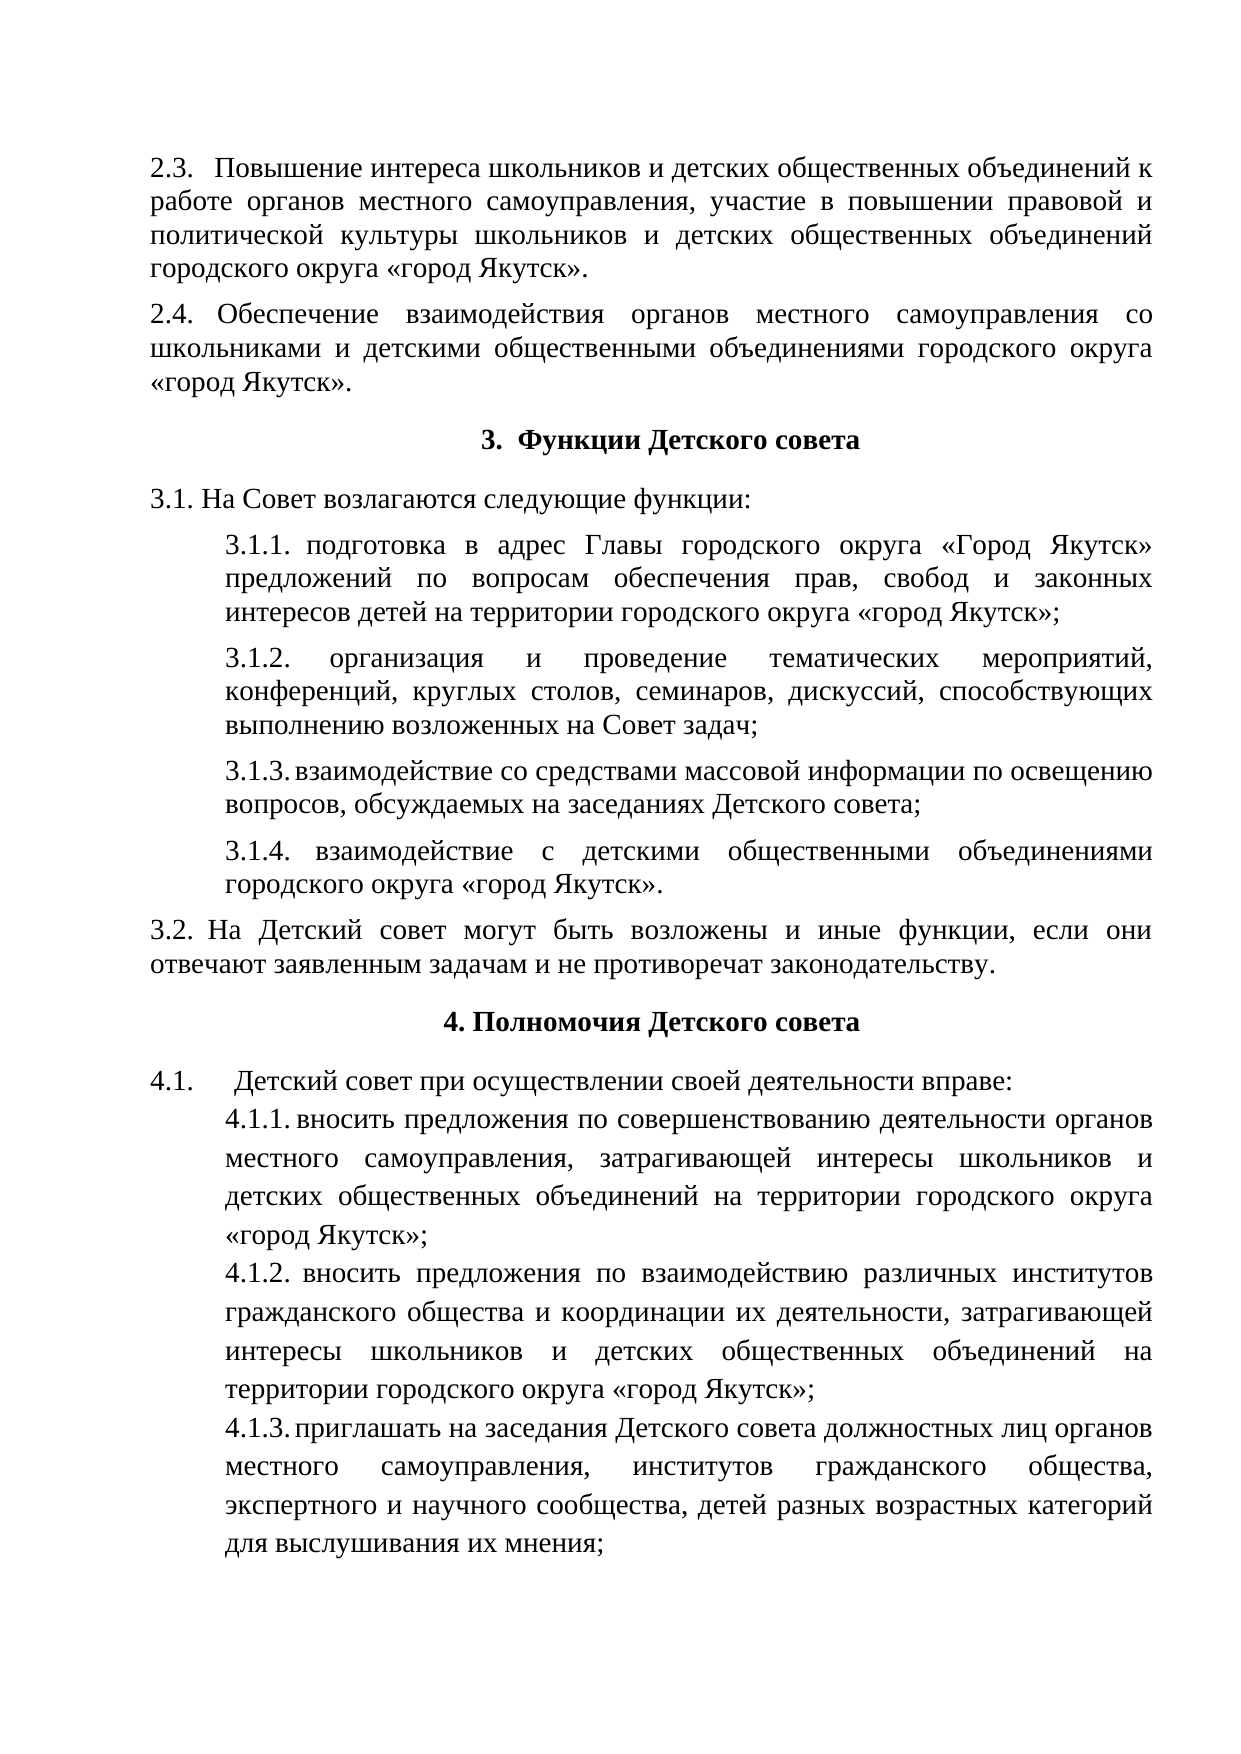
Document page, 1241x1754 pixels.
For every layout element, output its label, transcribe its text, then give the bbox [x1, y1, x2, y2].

text 3.1.4. взаимодействие с детскими общественными объединениями городского округа «город Якутск». [225, 833, 1153, 900]
text 3.1. На Совет возлагаются следующие функции: [150, 481, 1153, 514]
text 3.1.3. взаимодействие со средствами массовой информации по освещению вопросов, обсуждаемых на заседаниях Детского совета; [225, 753, 1153, 820]
text 3.1.1. подготовка в адрес Главы городского округа «Город Якутск» предложений по вопросам обеспечения прав, свобод и законных интересов детей на территории городского округа «город Якутск»; [225, 527, 1153, 627]
text 4.1.2. вносить предложения по взаимодействию различных институтов гражданского общества и координации их деятельности, затрагивающей интересы школьников и детских общественных объединений на территории городского округа «город Якутск»; [225, 1256, 1153, 1405]
text 4. Полномочия Детского совета [150, 1004, 1153, 1038]
text 2.4. Обеспечение взаимодействия органов местного самоуправления со школьниками и детскими общественными объединениями городского округа «город Якутск». [150, 297, 1153, 397]
text 2.3. Повышение интереса школьников и детских общественных объединений к работе органов местного самоуправления, участие в повышении правовой и политической культуры школьников и детских общественных объединений городского округа «город Якутск». [150, 150, 1153, 284]
text 3. Функции Детского совета [187, 422, 1153, 456]
text 4.1. Детский совет при осуществлении своей деятельности вправе: [150, 1063, 1153, 1096]
text 3.1.2. организация и проведение тематических мероприятий, конференций, круглых столов, семинаров, дискуссий, способствующих выполнению возложенных на Совет задач; [225, 640, 1153, 741]
text 4.1.3. приглашать на заседания Детского совета должностных лиц органов местного самоуправления, институтов гражданского общества, экспертного и научного сообщества, детей разных возрастных категорий для выслушивания их мнения; [225, 1410, 1153, 1559]
text 3.2. На Детский совет могут быть возложены и иные функции, если они отвечают заявленным задачам и не противоречат законодательству. [150, 912, 1153, 979]
text 4.1.1. вносить предложения по совершенствованию деятельности органов местного самоуправления, затрагивающей интересы школьников и детских общественных объединений на территории городского округа «город Якутск»; [225, 1101, 1153, 1251]
